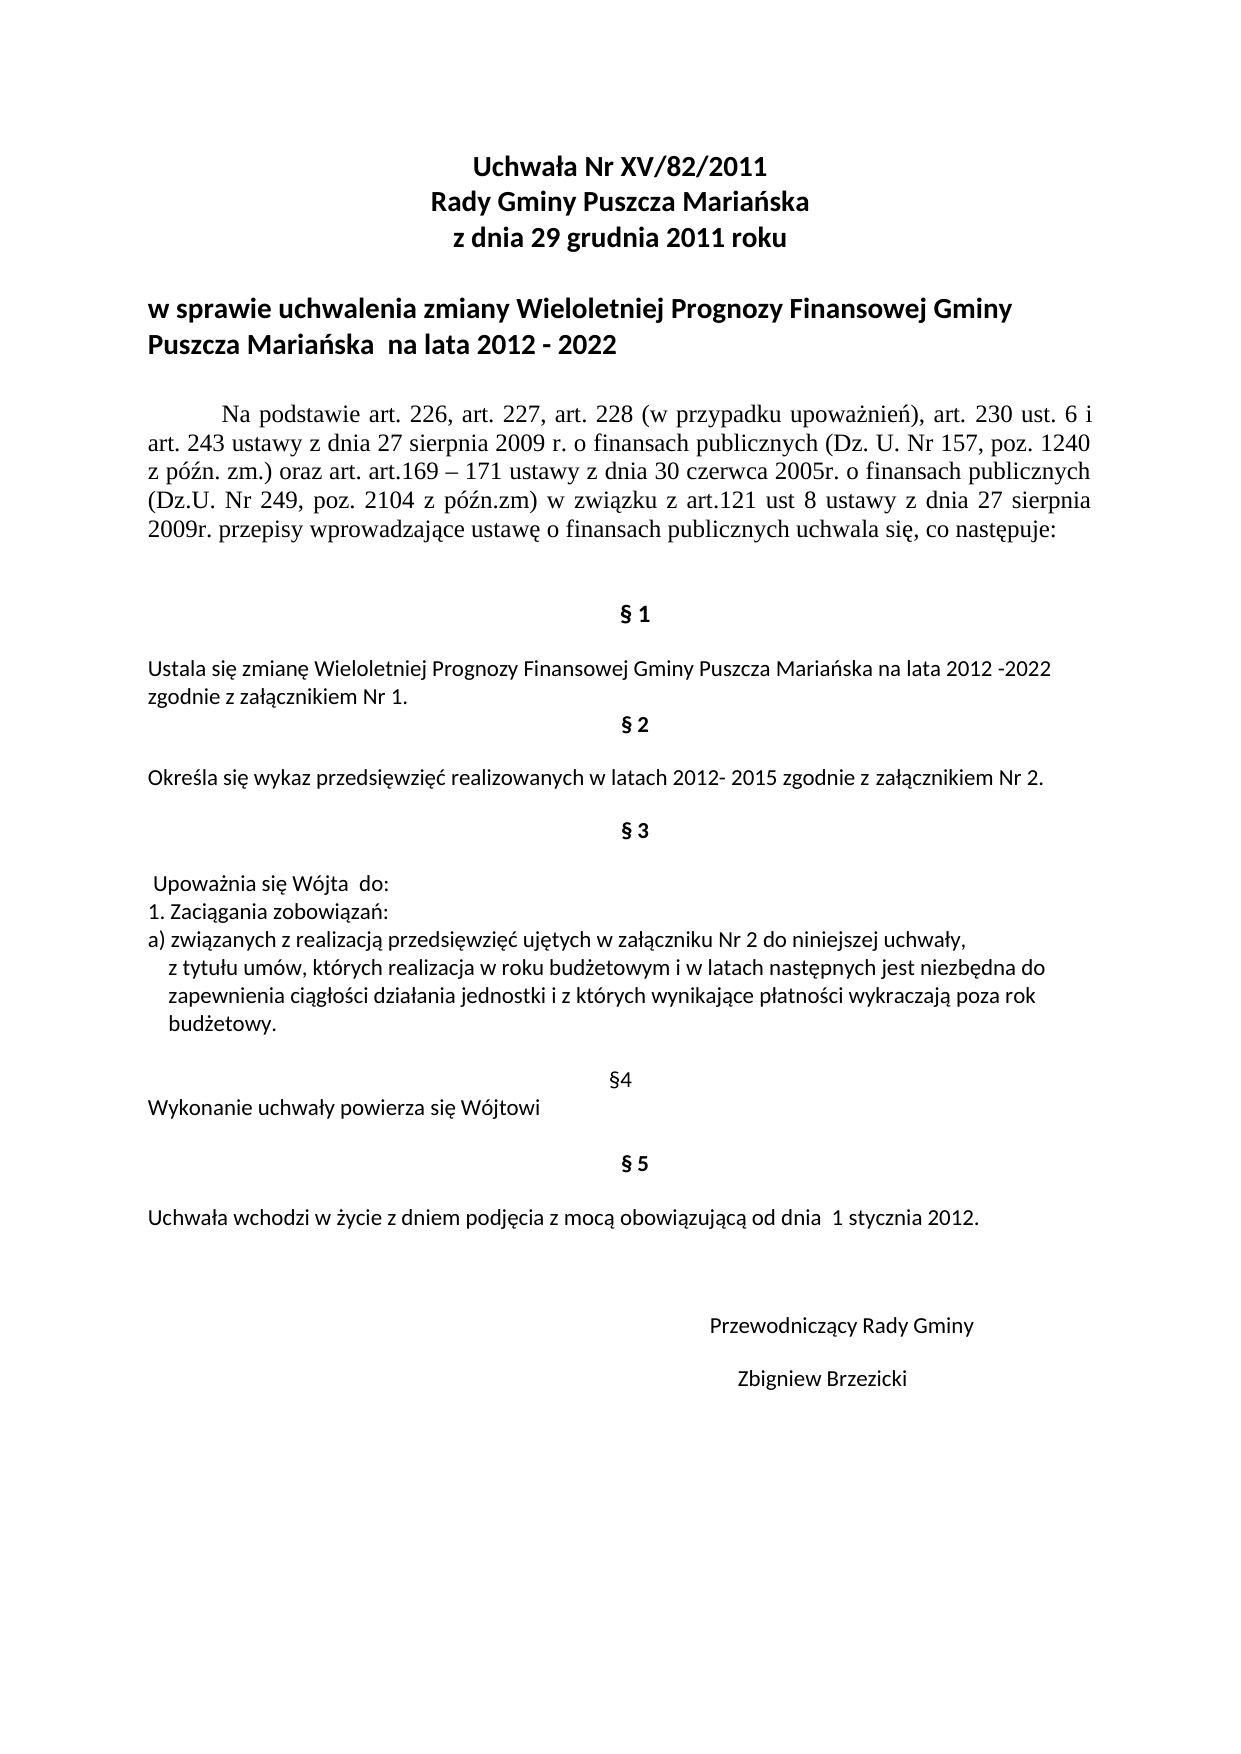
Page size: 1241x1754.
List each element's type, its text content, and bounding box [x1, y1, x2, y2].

text Wykonanie uchwały powierza się Wójtowi [148, 1093, 1093, 1122]
text Uchwała wchodzi w życie z dniem podjęcia z mocą obowiązującą od dnia 1 stycznia 2012. [148, 1203, 1093, 1231]
text Uchwała Nr XV/82/2011 [148, 148, 1093, 183]
text Określa się wykaz przedsięwzięć realizowanych w latach 2012- 2015 zgodnie z załącznikiem Nr 2. [148, 763, 1093, 791]
text zgodnie z załącznikiem Nr 1. [148, 682, 1093, 710]
text w sprawie uchwalenia zmiany Wieloletniej Prognozy Finansowej Gminy Puszcza Mariańska na lata 2012 - 2022 [148, 290, 1093, 361]
text Na podstawie art. 226, art. 227, art. 228 (w przypadku upoważnień), art. 230 ust. 6 i art. 243 ustawy z dnia 27 sierpnia 2009 r. o finansach publicznych (Dz. U. Nr 157, poz. 1240 z późn. zm.) oraz art. art.169 – 171 ustawy z dnia 30 czerwca 2005r. o finansach publicznych (Dz.U. Nr 249, poz. 2104 z późn.zm) w związku z art.121 ust 8 ustawy z dnia 27 sierpnia 2009r. przepisy wprowadzające ustawę o finansach publicznych uchwala się, co następuje: [148, 399, 1093, 543]
text § 1 [148, 598, 1093, 629]
text z tytułu umów, których realizacja w roku budżetowym i w latach następnych jest niezbędna do [148, 953, 1093, 981]
text Przewodniczący Rady Gminy [591, 1311, 1093, 1339]
text Zbigniew Brzezicki [443, 1364, 1093, 1392]
text Upoważnia się Wójta do: [148, 869, 1093, 897]
text § 2 [148, 710, 1093, 738]
text §4 [148, 1066, 1093, 1093]
text § 5 [148, 1149, 1093, 1178]
text Rady Gminy Puszcza Mariańska [148, 183, 1093, 219]
text zapewnienia ciągłości działania jednostki i z których wynikające płatności wykraczają poza rok [148, 981, 1093, 1009]
text z dnia 29 grudnia 2011 roku [148, 219, 1093, 254]
text a) związanych z realizacją przedsięwzięć ujętych w załączniku Nr 2 do niniejszej uchwały, [148, 925, 1093, 953]
text 1. Zaciągania zobowiązań: [148, 897, 1093, 925]
text budżetowy. [148, 1009, 1093, 1037]
text § 3 [148, 816, 1093, 844]
text Ustala się zmianę Wieloletniej Prognozy Finansowej Gminy Puszcza Mariańska na lata 2012 -2022 [148, 654, 1093, 682]
